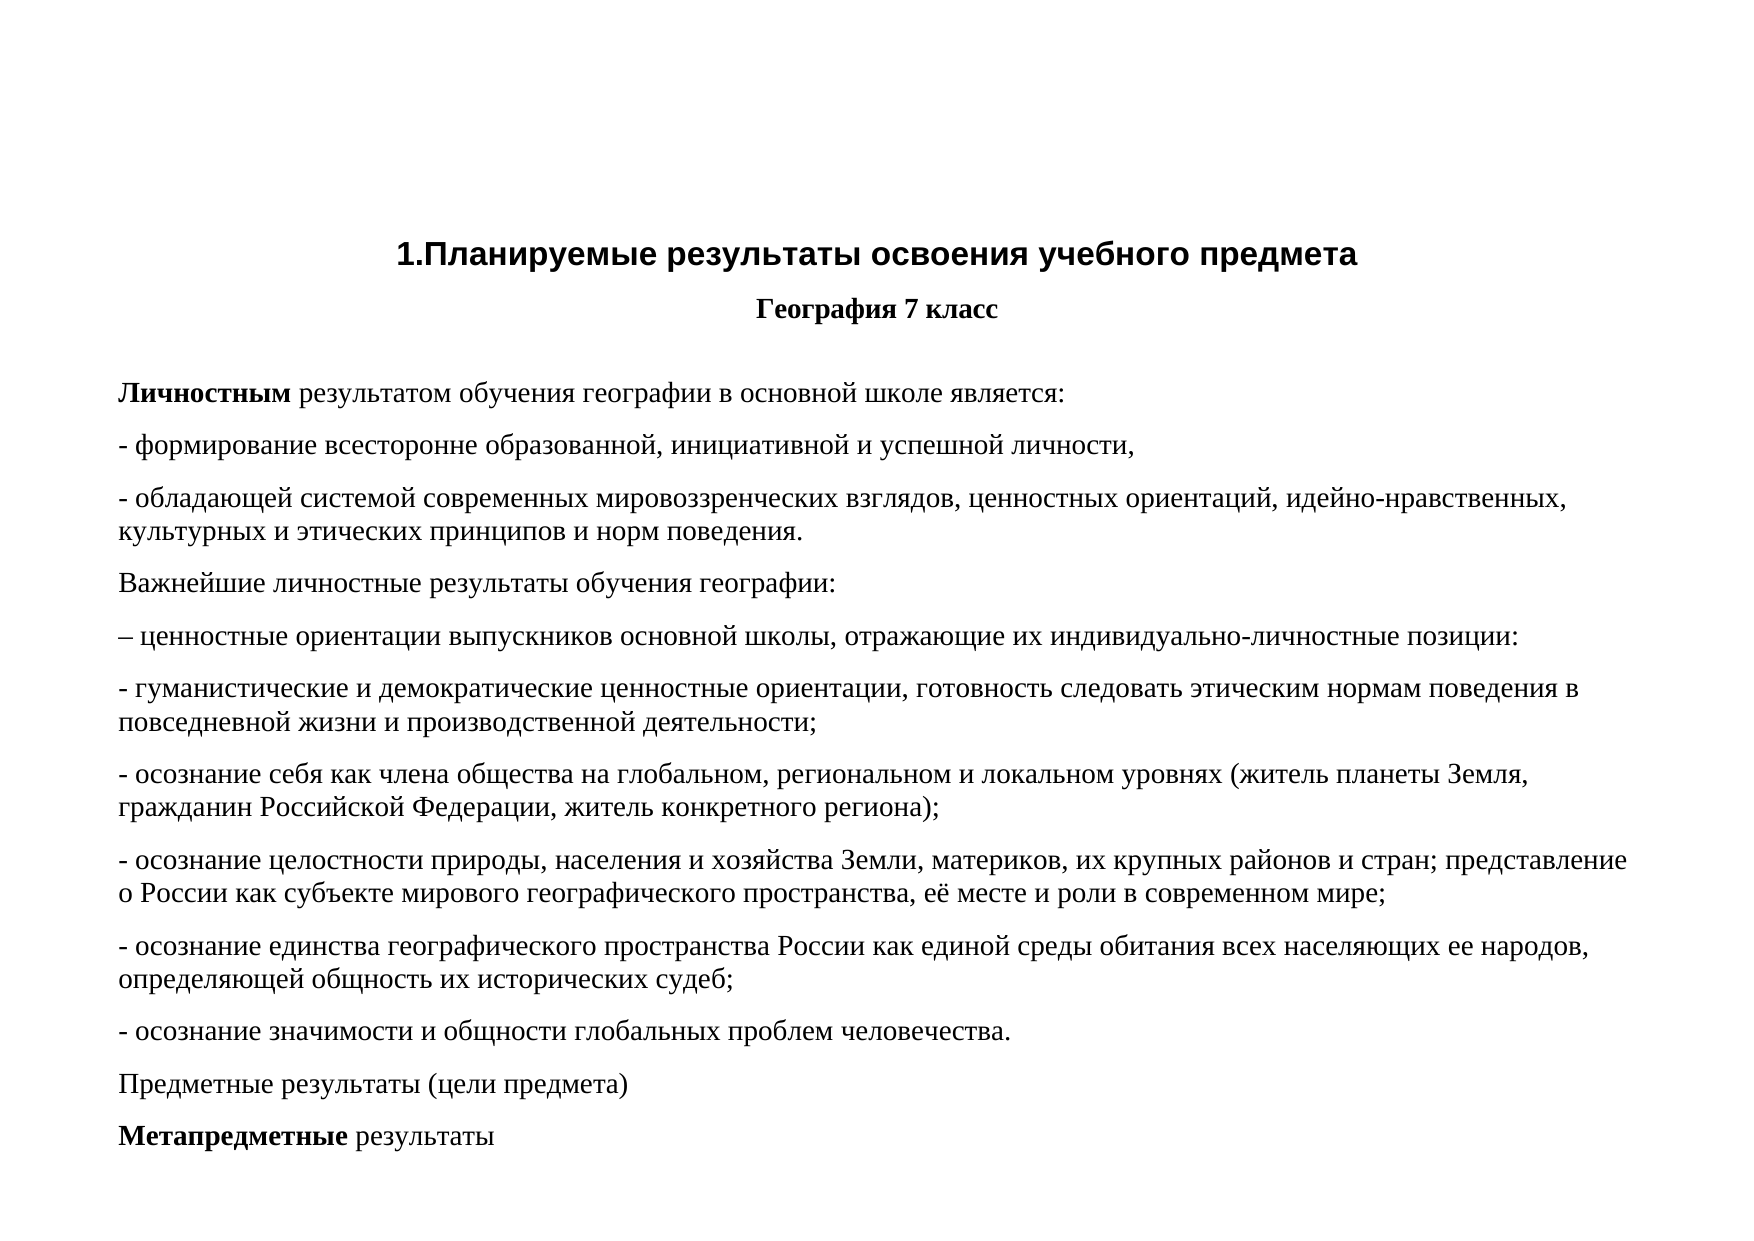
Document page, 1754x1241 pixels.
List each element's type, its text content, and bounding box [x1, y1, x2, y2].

text Предметные результаты (цели предмета) [118, 1066, 1636, 1099]
text – ценностные ориентации выпускников основной школы, отражающие их индивидуально-личностные позиции: [118, 618, 1636, 651]
text Личностным результатом обучения географии в основной школе является: [118, 375, 1636, 409]
text География 7 класс [118, 292, 1636, 325]
text - осознание единства географического пространства России как единой среды обитания всех населяющих ее народов, определяющей общность их исторических судеб; [118, 928, 1636, 995]
text - осознание значимости и общности глобальных проблем человечества. [118, 1013, 1636, 1047]
text - гуманистические и демократические ценностные ориентации, готовность следовать этическим нормам поведения в повседневной жизни и производственной деятельности; [118, 670, 1636, 737]
text Важнейшие личностные результаты обучения географии: [118, 566, 1636, 599]
text - формирование всесторонне образованной, инициативной и успешной личности, [118, 427, 1636, 461]
text Метапредметные результаты [118, 1118, 1636, 1152]
text - осознание целостности природы, населения и хозяйства Земли, материков, их крупных районов и стран; представление о России как субъекте мирового географического пространства, её месте и роли в современном мире; [118, 842, 1636, 909]
text 1.Планируемые результаты освоения учебного предмета [118, 234, 1636, 273]
text - осознание себя как члена общества на глобальном, региональном и локальном уровнях (житель планеты Земля, гражданин Российской Федерации, житель конкретного региона); [118, 756, 1636, 823]
text - обладающей системой современных мировоззренческих взглядов, ценностных ориентаций, идейно-нравственных, культурных и этических принципов и норм поведения. [118, 480, 1636, 547]
